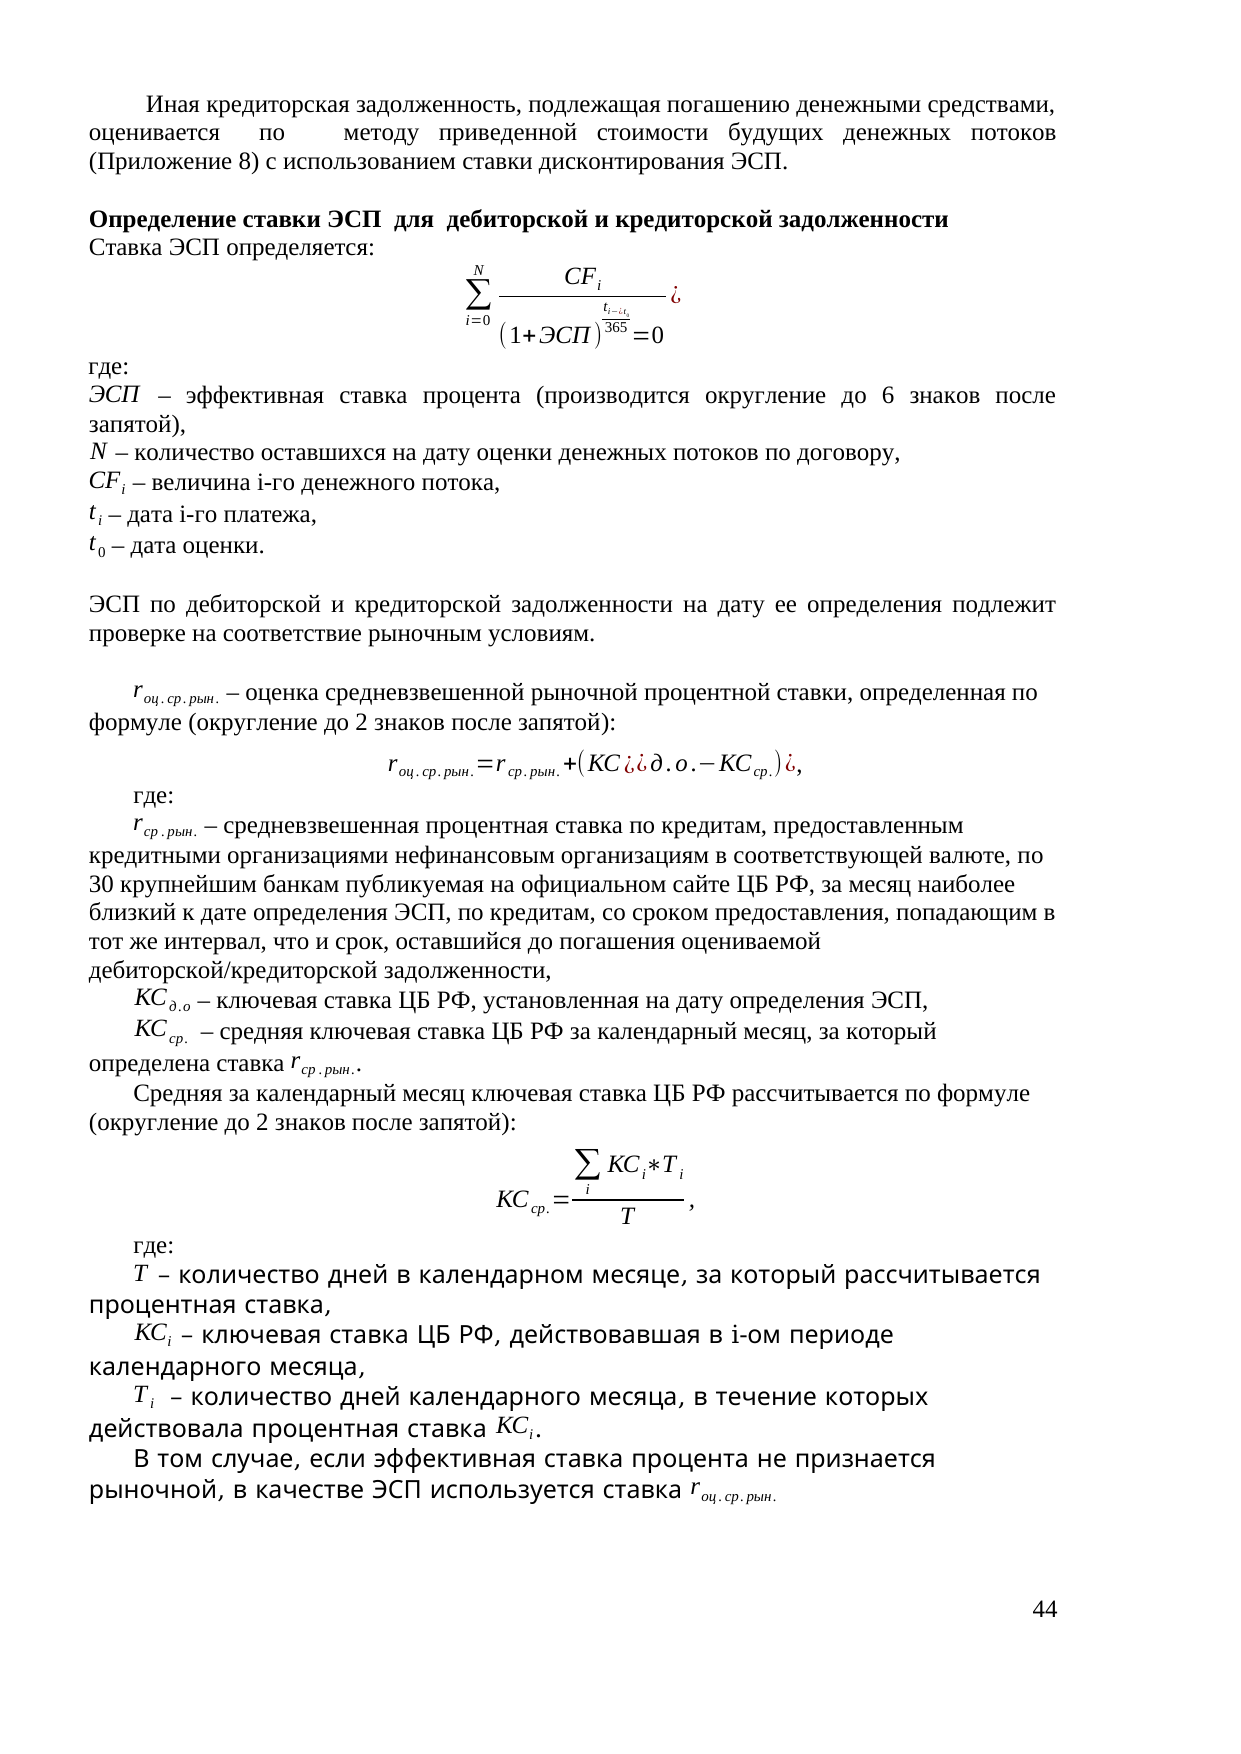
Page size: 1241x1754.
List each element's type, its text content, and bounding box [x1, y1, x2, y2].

text – количество дней в календарном месяце, за который рассчитывается процентная ставка, [89, 1259, 1057, 1319]
text – средняя ключевая ставка ЦБ РФ за календарный месяц, за который определена ставка . [89, 1015, 1057, 1078]
text – дата i-го платежа, [89, 498, 1057, 529]
text – дата оценки. [89, 529, 1057, 560]
text – количество оставшихся на дату оценки денежных потоков по договору, [89, 437, 1057, 466]
text – эффективная ставка процента (производится округление до 6 знаков после запятой), [89, 380, 1057, 437]
text – ключевая ставка ЦБ РФ, действовавшая в i-ом периоде календарного месяца, [89, 1319, 1057, 1380]
text – величина i-го денежного потока, [89, 466, 1057, 498]
text где: [89, 1230, 1057, 1259]
text – средневзвешенная процентная ставка по кредитам, предоставленным кредитными организациями нефинансовым организациям в соответствующей валюте, по 30 крупнейшим банкам публикуемая на официальном сайте ЦБ РФ, за месяц наиболее близкий к дате определения ЭСП, по кредитам, со сроком предоставления, попадающим в тот же интервал, что и срок, оставшийся до погашения оцениваемой дебиторской/кредиторской задолженности, [89, 809, 1057, 984]
text – ключевая ставка ЦБ РФ, установленная на дату определения ЭСП, [89, 984, 1057, 1015]
text Иная кредиторская задолженность, подлежащая погашению денежными средствами, оценивается по методу приведенной стоимости будущих денежных потоков (Приложение 8) с использованием ставки дисконтирования ЭСП. [89, 89, 1057, 175]
text , [89, 748, 1057, 780]
text ЭСП по дебиторской и кредиторской задолженности на дату ее определения подлежит проверке на соответствие рыночным условиям. [89, 589, 1057, 647]
text где: [88, 351, 1057, 380]
text где: [89, 780, 1057, 809]
text В том случае, если эффективная ставка процента не признается рыночной, в качестве ЭСП используется ставка [89, 1443, 1057, 1504]
text – количество дней календарного месяца, в течение которых действовала процентная ставка . [89, 1380, 1057, 1443]
text Определение ставки ЭСП для дебиторской и кредиторской задолженности [89, 204, 1057, 232]
text – оценка средневзвешенной рыночной процентной ставки, определенная по формуле (округление до 2 знаков после запятой): [89, 675, 1057, 735]
text Средняя за календарный месяц ключевая ставка ЦБ РФ рассчитывается по формуле (округление до 2 знаков после запятой): [89, 1078, 1057, 1135]
text Ставка ЭСП определяется: [89, 232, 1057, 261]
